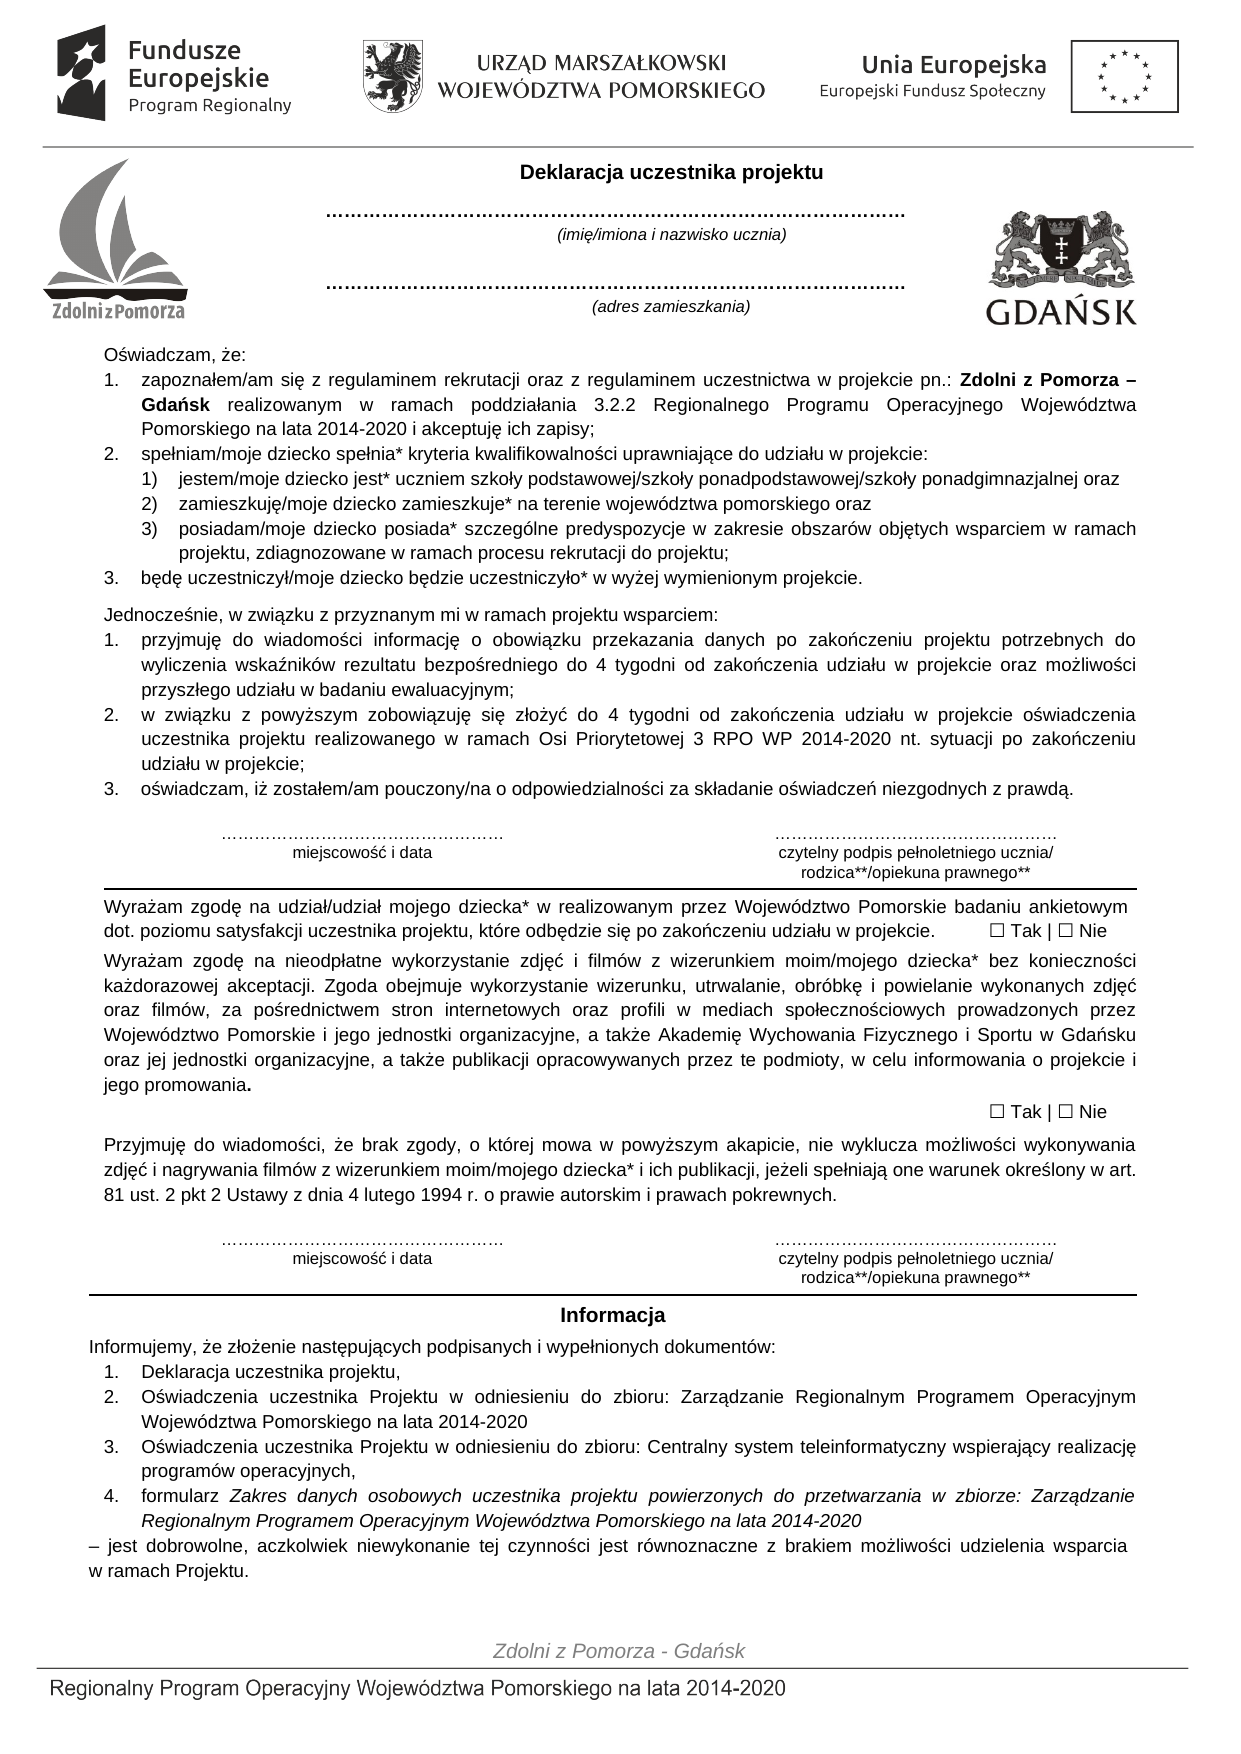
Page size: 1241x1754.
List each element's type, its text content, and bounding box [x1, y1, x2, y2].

text miejscowość i data [141, 843, 583, 862]
list jestem/moje dziecko jest* uczniem szkoły podstawowej/szkoły ponadpodstawowej/szkoły ponadgimnazjalnej oraz [141, 468, 1137, 489]
picture [36, 1667, 1189, 1700]
text Wyrażam zgodę na udział/udział mojego dziecka* w realizowanym przez Województwo Pomorskie badaniu ankietowym dot. poziomu satysfakcji uczestnika projektu, które odbędzie się po zakończeniu udziału w projekcie. Tak | Nie [103, 896, 1137, 943]
text …………………………………………… [141, 1230, 583, 1249]
text …………………………………………… [694, 824, 1137, 843]
list zapoznałem/am się z regulaminem rekrutacji oraz z regulaminem uczestnictwa w projekcie pn.: Zdolni z Pomorza – Gdańsk realizowanym w ramach poddziałania 3.2.2 Regionalnego Programu Operacyjnego Województwa Pomorskiego na lata 2014-2020 i akceptuję ich zapisy; [103, 368, 1137, 440]
picture [986, 211, 1137, 325]
list Oświadczenia uczestnika Projektu w odniesieniu do zbioru: Zarządzanie Regionalnym Programem Operacyjnym Województwa Pomorskiego na lata 2014-2020 [103, 1386, 1137, 1432]
text Deklaracja uczestnika projektu [103, 160, 1137, 184]
text …………………………………………… [141, 824, 583, 843]
text …………………………………………… [694, 1230, 1137, 1249]
list Deklaracja uczestnika projektu, [103, 1361, 1137, 1383]
text Informacja [89, 1303, 1137, 1327]
text (imię/imiona i nazwisko ucznia) [103, 225, 986, 244]
text Informujemy, że złożenie następujących podpisanych i wypełnionych dokumentów: [89, 1336, 1137, 1358]
text ………………………………………………………………………………… [251, 272, 986, 293]
text miejscowość i data [141, 1249, 583, 1268]
text (adres zamieszkania) [103, 297, 986, 316]
list w związku z powyższym zobowiązuję się złożyć do 4 tygodni od zakończenia udziału w projekcie oświadczenia uczestnika projektu realizowanego w ramach Osi Priorytetowej 3 RPO WP 2014-2020 nt. sytuacji po zakończeniu udziału w projekcie; [103, 703, 1137, 774]
list przyjmuję do wiadomości informację o obowiązku przekazania danych po zakończeniu projektu potrzebnych do wyliczenia wskaźników rezultatu bezpośredniego do 4 tygodni od zakończenia udziału w projekcie oraz możliwości przyszłego udziału w badaniu ewaluacyjnym; [103, 629, 1137, 700]
text – jest dobrowolne, aczkolwiek niewykonanie tej czynności jest równoznaczne z brakiem możliwości udzielenia wsparcia w ramach Projektu. [89, 1535, 1137, 1581]
text czytelny podpis pełnoletniego ucznia/ rodzica**/opiekuna prawnego** [694, 843, 1137, 882]
list posiadam/moje dziecko posiada* szczególne predyspozycje w zakresie obszarów objętych wsparciem w ramach projektu, zdiagnozowane w ramach procesu rekrutacji do projektu; [141, 517, 1137, 564]
list formularz Zakres danych osobowych uczestnika projektu powierzonych do przetwarzania w zbiorze: Zarządzanie Regionalnym Programem Operacyjnym Województwa Pomorskiego na lata 2014-2020 [103, 1485, 1137, 1531]
text czytelny podpis pełnoletniego ucznia/ rodzica**/opiekuna prawnego** [694, 1249, 1137, 1287]
list Oświadczenia uczestnika Projektu w odniesieniu do zbioru: Centralny system teleinformatyczny wspierający realizację programów operacyjnych, [103, 1436, 1137, 1482]
picture [42, 24, 1194, 148]
list oświadczam, iż zostałem/am pouczony/na o odpowiedzialności za składanie oświadczeń niezgodnych z prawdą. [103, 778, 1137, 799]
list spełniam/moje dziecko spełnia* kryteria kwalifikowalności uprawniające do udziału w projekcie: [103, 443, 1137, 464]
text Oświadczam, że: [103, 344, 1137, 365]
list zamieszkuję/moje dziecko zamieszkuje* na terenie województwa pomorskiego oraz [141, 492, 1137, 514]
text Przyjmuję do wiadomości, że brak zgody, o której mowa w powyższym akapicie, nie wyklucza możliwości wykonywania zdjęć i nagrywania filmów z wizerunkiem moim/mojego dziecka* i ich publikacji, jeżeli spełniają one warunek określony w art. 81 ust. 2 pkt 2 Ustawy z dnia 4 lutego 1994 r. o prawie autorskim i prawach pokrewnych. [103, 1134, 1137, 1205]
text Jednocześnie, w związku z przyznanym mi w ramach projektu wsparciem: [103, 604, 1137, 626]
text Wyrażam zgodę na nieodpłatne wykorzystanie zdjęć i filmów z wizerunkiem moim/mojego dziecka* bez konieczności każdorazowej akceptacji. Zgoda obejmuje wykorzystanie wizerunku, utrwalanie, obróbkę i powielanie wykonanych zdjęć oraz filmów, za pośrednictwem stron internetowych oraz profili w mediach społecznościowych prowadzonych przez Województwo Pomorskie i jego jednostki organizacyjne, a także Akademię Wychowania Fizycznego i Sportu w Gdańsku oraz jej jednostki organizacyjne, a także publikacji opracowywanych przez te podmioty, w celu informowania o projekcie i jego promowania. [103, 949, 1137, 1095]
list będę uczestniczył/moje dziecko będzie uczestniczyło* w wyżej wymienionym projekcie. [103, 567, 1137, 588]
picture [42, 158, 188, 319]
text ………………………………………………………………………………… [251, 200, 1137, 222]
text Tak | Nie [915, 1098, 1137, 1124]
